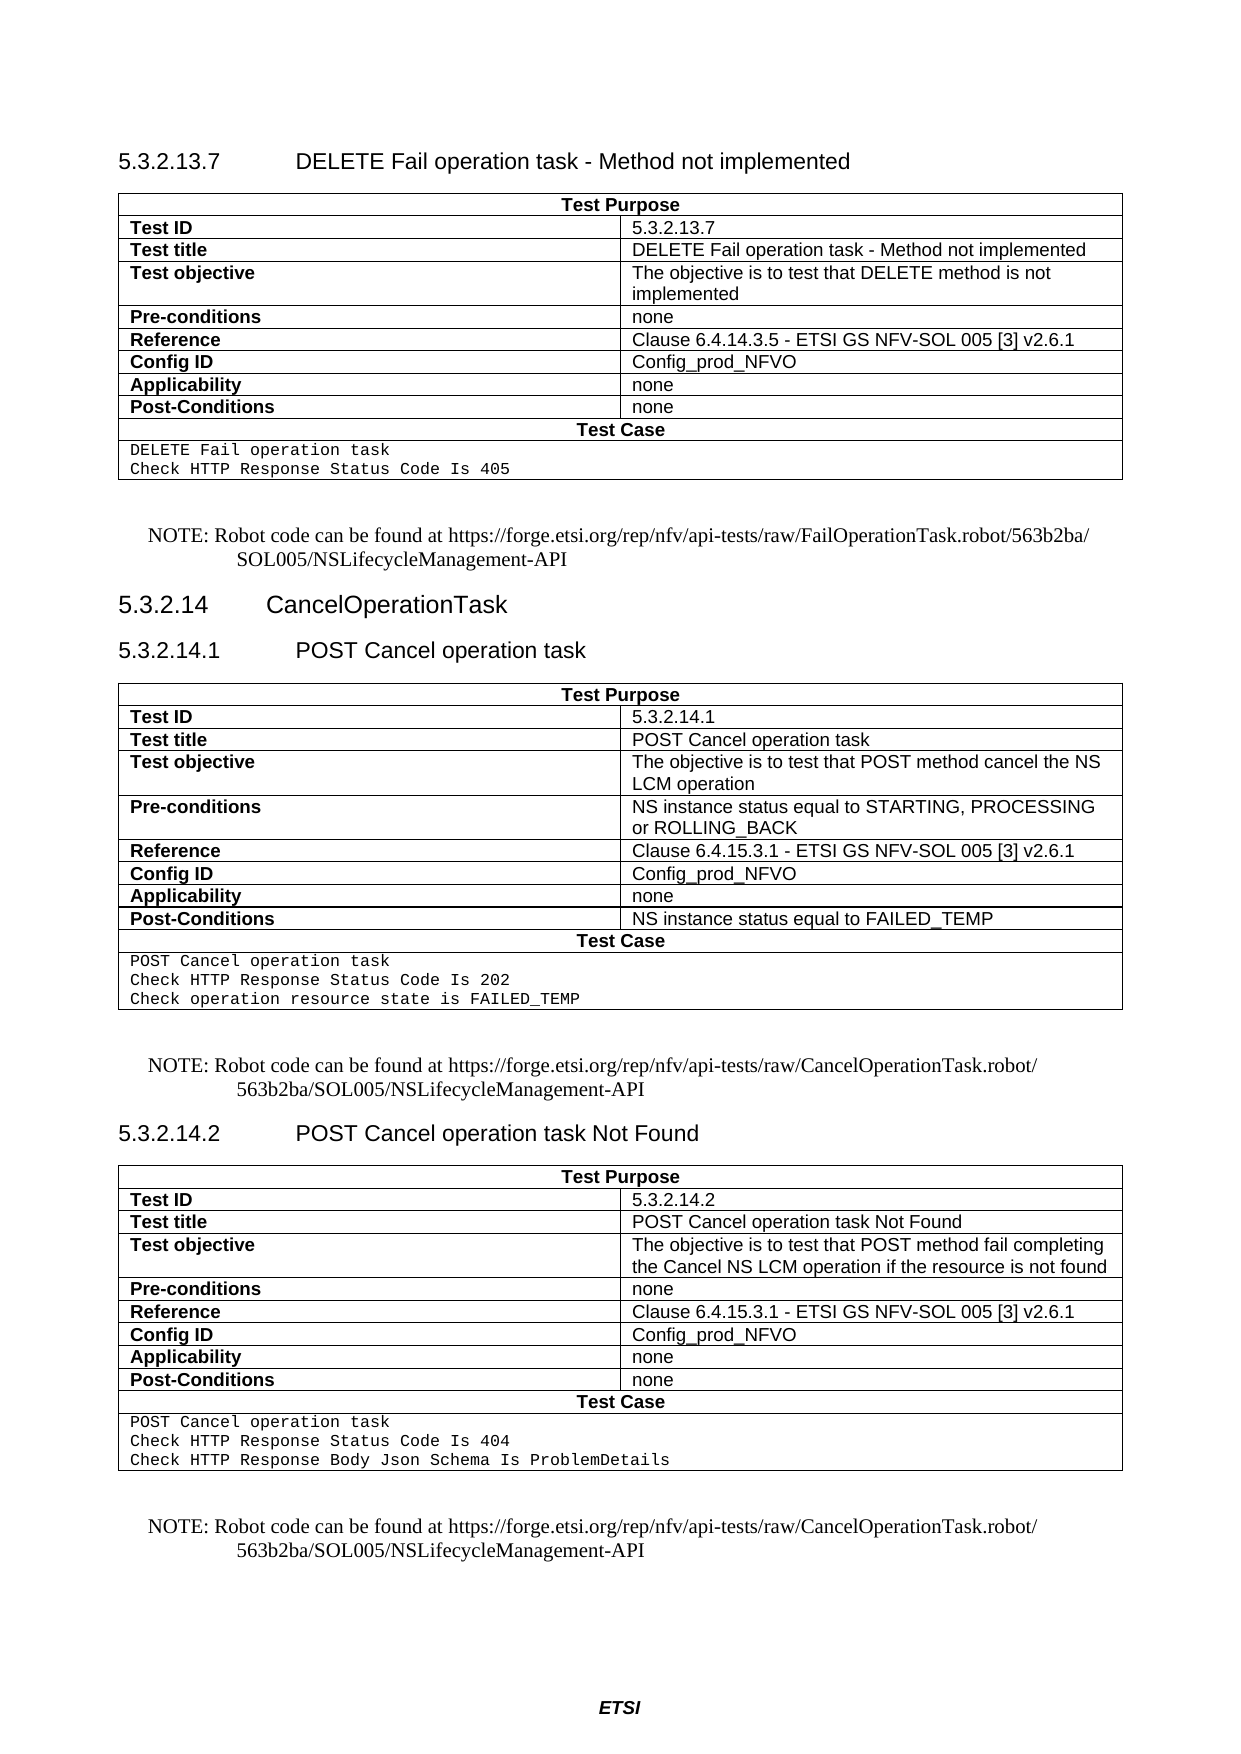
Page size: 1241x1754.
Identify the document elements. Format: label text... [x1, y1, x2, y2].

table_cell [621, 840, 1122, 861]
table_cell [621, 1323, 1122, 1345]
text NOTE: Robot code can be found at https://forge.etsi.org/rep/nfv/api-tests/raw/CancelOperationTask.robot/563b2ba/SOL005/NSLifecycleManagement-API [148, 1514, 1122, 1562]
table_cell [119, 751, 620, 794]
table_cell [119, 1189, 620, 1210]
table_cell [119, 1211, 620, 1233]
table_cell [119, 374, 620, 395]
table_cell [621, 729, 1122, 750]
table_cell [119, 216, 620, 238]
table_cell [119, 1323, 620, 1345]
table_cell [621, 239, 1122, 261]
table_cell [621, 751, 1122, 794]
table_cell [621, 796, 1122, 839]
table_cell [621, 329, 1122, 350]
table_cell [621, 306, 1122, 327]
text NOTE: Robot code can be found at https://forge.etsi.org/rep/nfv/api-tests/raw/CancelOperationTask.robot/563b2ba/SOL005/NSLifecycleManagement-API [148, 1053, 1122, 1101]
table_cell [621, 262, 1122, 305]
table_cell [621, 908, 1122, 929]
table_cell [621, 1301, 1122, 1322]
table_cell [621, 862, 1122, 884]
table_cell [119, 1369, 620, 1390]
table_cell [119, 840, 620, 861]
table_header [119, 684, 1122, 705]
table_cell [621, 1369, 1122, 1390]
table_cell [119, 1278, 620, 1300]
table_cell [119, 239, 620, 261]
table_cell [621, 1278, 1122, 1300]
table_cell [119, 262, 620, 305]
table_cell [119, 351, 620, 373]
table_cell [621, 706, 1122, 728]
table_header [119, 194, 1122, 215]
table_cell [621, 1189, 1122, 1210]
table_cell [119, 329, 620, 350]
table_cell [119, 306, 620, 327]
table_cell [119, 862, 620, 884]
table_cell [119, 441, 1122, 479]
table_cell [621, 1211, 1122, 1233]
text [148, 523, 1122, 571]
subtitle 5.3.2.13.7 DELETE Fail operation task - Method not implemented [118, 148, 1122, 174]
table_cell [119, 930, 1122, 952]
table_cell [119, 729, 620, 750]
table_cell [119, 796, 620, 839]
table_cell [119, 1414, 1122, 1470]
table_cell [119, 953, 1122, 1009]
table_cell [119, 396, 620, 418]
subtitle 5.3.2.14.1 POST Cancel operation task [118, 637, 1122, 664]
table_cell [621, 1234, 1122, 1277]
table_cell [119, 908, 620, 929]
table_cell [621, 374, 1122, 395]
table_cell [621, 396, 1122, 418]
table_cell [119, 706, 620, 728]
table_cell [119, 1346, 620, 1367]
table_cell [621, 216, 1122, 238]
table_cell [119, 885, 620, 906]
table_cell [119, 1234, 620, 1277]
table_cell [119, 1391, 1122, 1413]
subtitle 5.3.2.14.2 POST Cancel operation task Not Found [118, 1120, 1122, 1146]
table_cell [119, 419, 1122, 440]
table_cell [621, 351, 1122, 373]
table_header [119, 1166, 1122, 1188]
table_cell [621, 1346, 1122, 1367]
subtitle 5.3.2.14 CancelOperationTask [118, 590, 1122, 619]
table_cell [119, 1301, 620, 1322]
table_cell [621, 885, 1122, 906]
